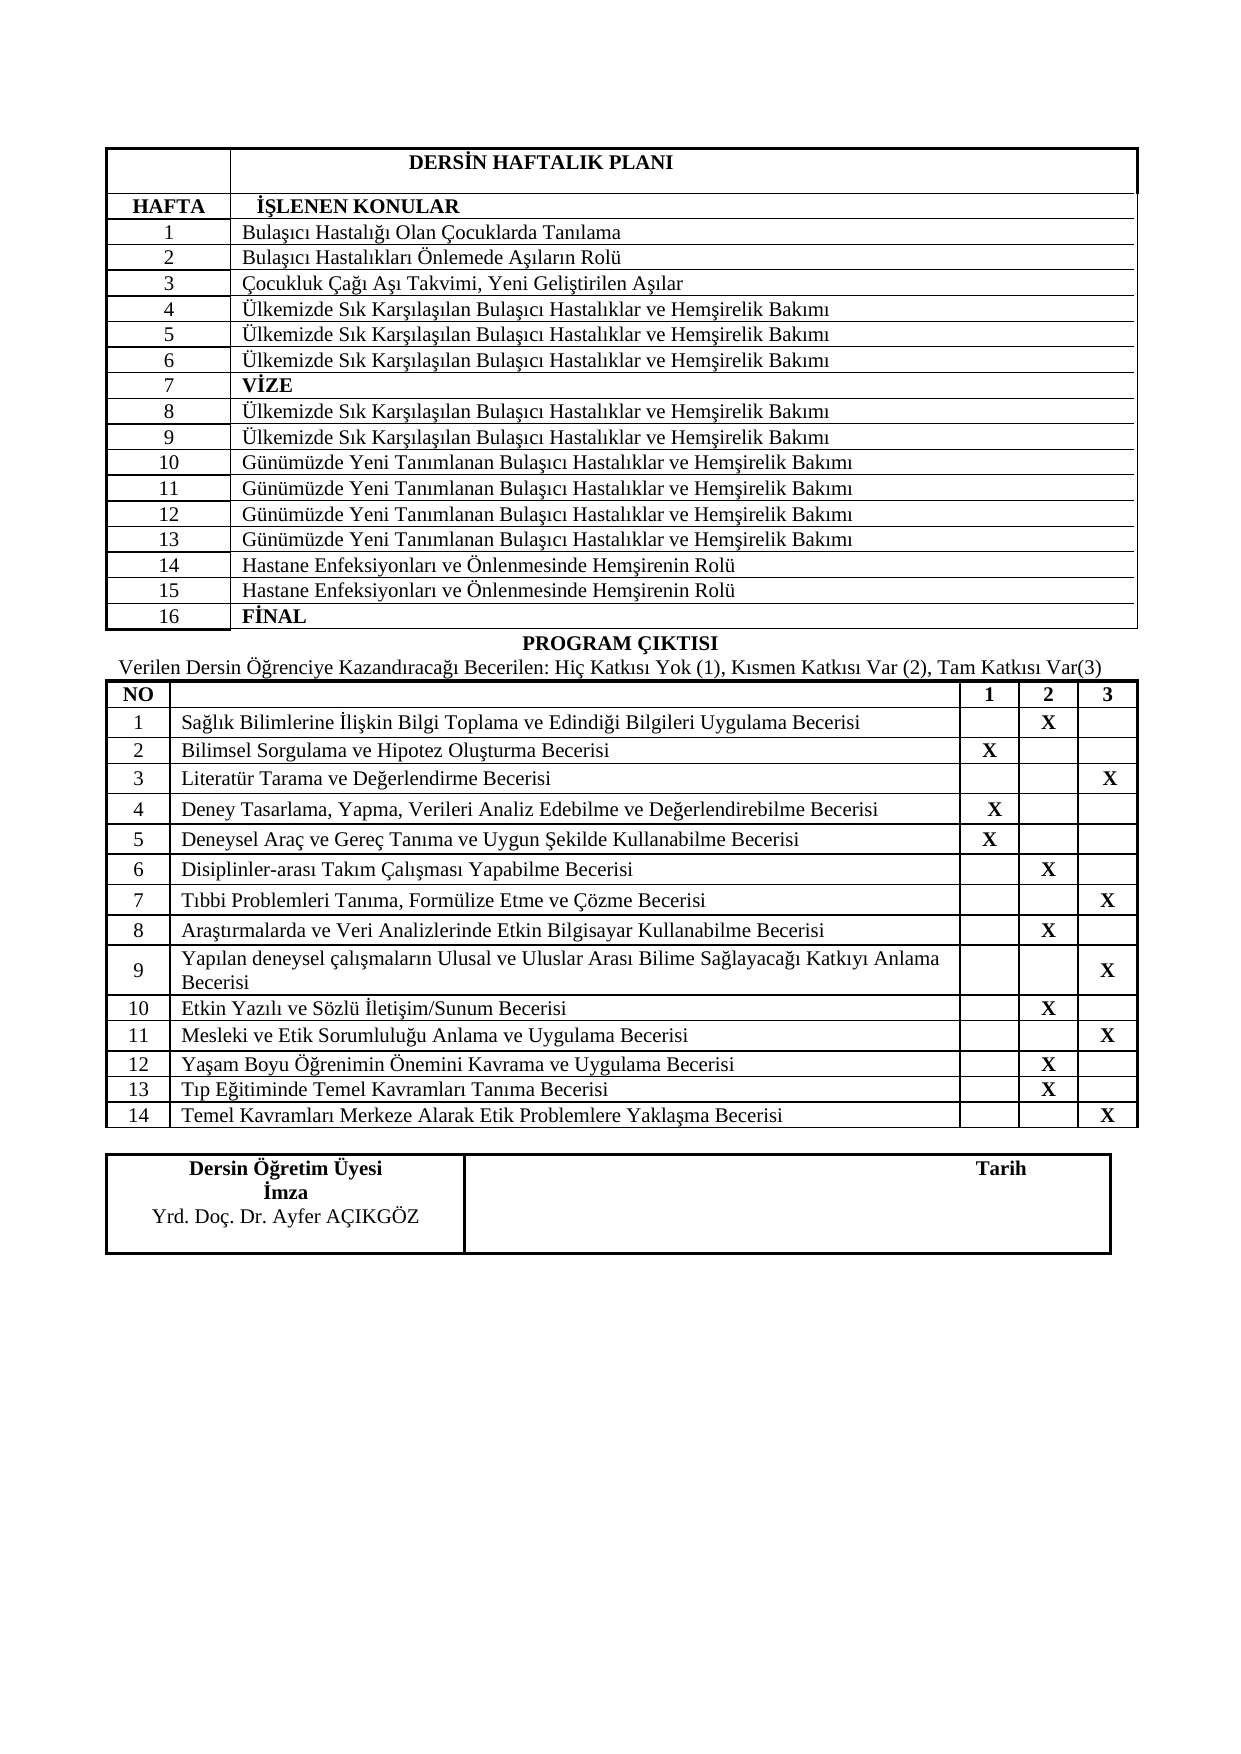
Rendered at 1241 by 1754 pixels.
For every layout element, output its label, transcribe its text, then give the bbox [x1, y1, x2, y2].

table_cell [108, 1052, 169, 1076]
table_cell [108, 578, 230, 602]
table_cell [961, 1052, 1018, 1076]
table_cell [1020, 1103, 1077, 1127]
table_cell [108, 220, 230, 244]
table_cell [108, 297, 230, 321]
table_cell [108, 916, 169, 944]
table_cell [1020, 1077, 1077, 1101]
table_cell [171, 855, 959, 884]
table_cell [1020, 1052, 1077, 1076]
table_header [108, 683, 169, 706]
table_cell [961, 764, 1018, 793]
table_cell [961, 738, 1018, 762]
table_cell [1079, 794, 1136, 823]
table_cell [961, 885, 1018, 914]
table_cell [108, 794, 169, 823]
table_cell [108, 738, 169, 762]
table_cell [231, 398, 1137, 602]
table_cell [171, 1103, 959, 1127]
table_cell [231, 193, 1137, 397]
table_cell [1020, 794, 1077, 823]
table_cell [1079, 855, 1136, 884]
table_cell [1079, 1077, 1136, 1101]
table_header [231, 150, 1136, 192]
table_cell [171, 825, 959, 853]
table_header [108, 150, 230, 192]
text Verilen Dersin Öğrenciye Kazandıracağı Becerilen: Hiç Katkısı Yok (1), Kısmen Katkısı Var (2), Tam Katkısı Var(3) [118, 655, 1122, 679]
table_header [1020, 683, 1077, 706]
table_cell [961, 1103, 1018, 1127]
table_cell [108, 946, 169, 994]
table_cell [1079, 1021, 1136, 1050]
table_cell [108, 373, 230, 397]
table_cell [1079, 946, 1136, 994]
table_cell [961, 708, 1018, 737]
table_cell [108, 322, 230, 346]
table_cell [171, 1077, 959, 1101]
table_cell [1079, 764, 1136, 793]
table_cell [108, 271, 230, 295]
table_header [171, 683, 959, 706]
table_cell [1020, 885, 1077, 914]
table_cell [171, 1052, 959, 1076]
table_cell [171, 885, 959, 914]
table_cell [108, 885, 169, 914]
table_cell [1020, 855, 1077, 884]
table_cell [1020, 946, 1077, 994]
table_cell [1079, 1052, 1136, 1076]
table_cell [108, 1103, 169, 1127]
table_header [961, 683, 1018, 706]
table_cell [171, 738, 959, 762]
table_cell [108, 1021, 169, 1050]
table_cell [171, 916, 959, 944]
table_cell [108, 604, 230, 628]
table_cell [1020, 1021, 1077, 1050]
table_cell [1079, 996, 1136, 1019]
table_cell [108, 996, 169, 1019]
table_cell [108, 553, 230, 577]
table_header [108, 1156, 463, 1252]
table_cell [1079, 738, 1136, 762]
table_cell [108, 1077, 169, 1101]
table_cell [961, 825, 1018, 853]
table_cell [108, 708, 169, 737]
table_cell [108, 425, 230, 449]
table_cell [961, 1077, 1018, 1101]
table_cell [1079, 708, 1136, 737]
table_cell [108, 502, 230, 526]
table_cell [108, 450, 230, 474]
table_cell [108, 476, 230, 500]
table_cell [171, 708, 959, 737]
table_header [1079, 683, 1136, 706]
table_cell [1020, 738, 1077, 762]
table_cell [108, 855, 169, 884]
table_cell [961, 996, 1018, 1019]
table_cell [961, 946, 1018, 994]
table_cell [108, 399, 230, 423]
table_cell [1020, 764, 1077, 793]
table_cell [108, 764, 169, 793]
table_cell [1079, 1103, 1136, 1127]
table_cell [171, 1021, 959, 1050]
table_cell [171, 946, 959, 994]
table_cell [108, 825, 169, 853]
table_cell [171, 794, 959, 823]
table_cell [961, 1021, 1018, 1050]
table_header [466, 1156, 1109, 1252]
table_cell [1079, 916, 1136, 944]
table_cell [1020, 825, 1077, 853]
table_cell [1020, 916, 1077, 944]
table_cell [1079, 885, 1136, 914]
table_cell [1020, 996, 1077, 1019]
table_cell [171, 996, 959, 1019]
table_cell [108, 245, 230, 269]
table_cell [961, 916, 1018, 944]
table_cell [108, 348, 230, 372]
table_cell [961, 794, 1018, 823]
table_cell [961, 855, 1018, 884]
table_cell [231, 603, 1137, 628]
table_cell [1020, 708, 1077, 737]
text PROGRAM ÇIKTISI [118, 631, 1122, 655]
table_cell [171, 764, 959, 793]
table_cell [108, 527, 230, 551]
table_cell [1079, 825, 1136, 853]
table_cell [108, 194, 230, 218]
